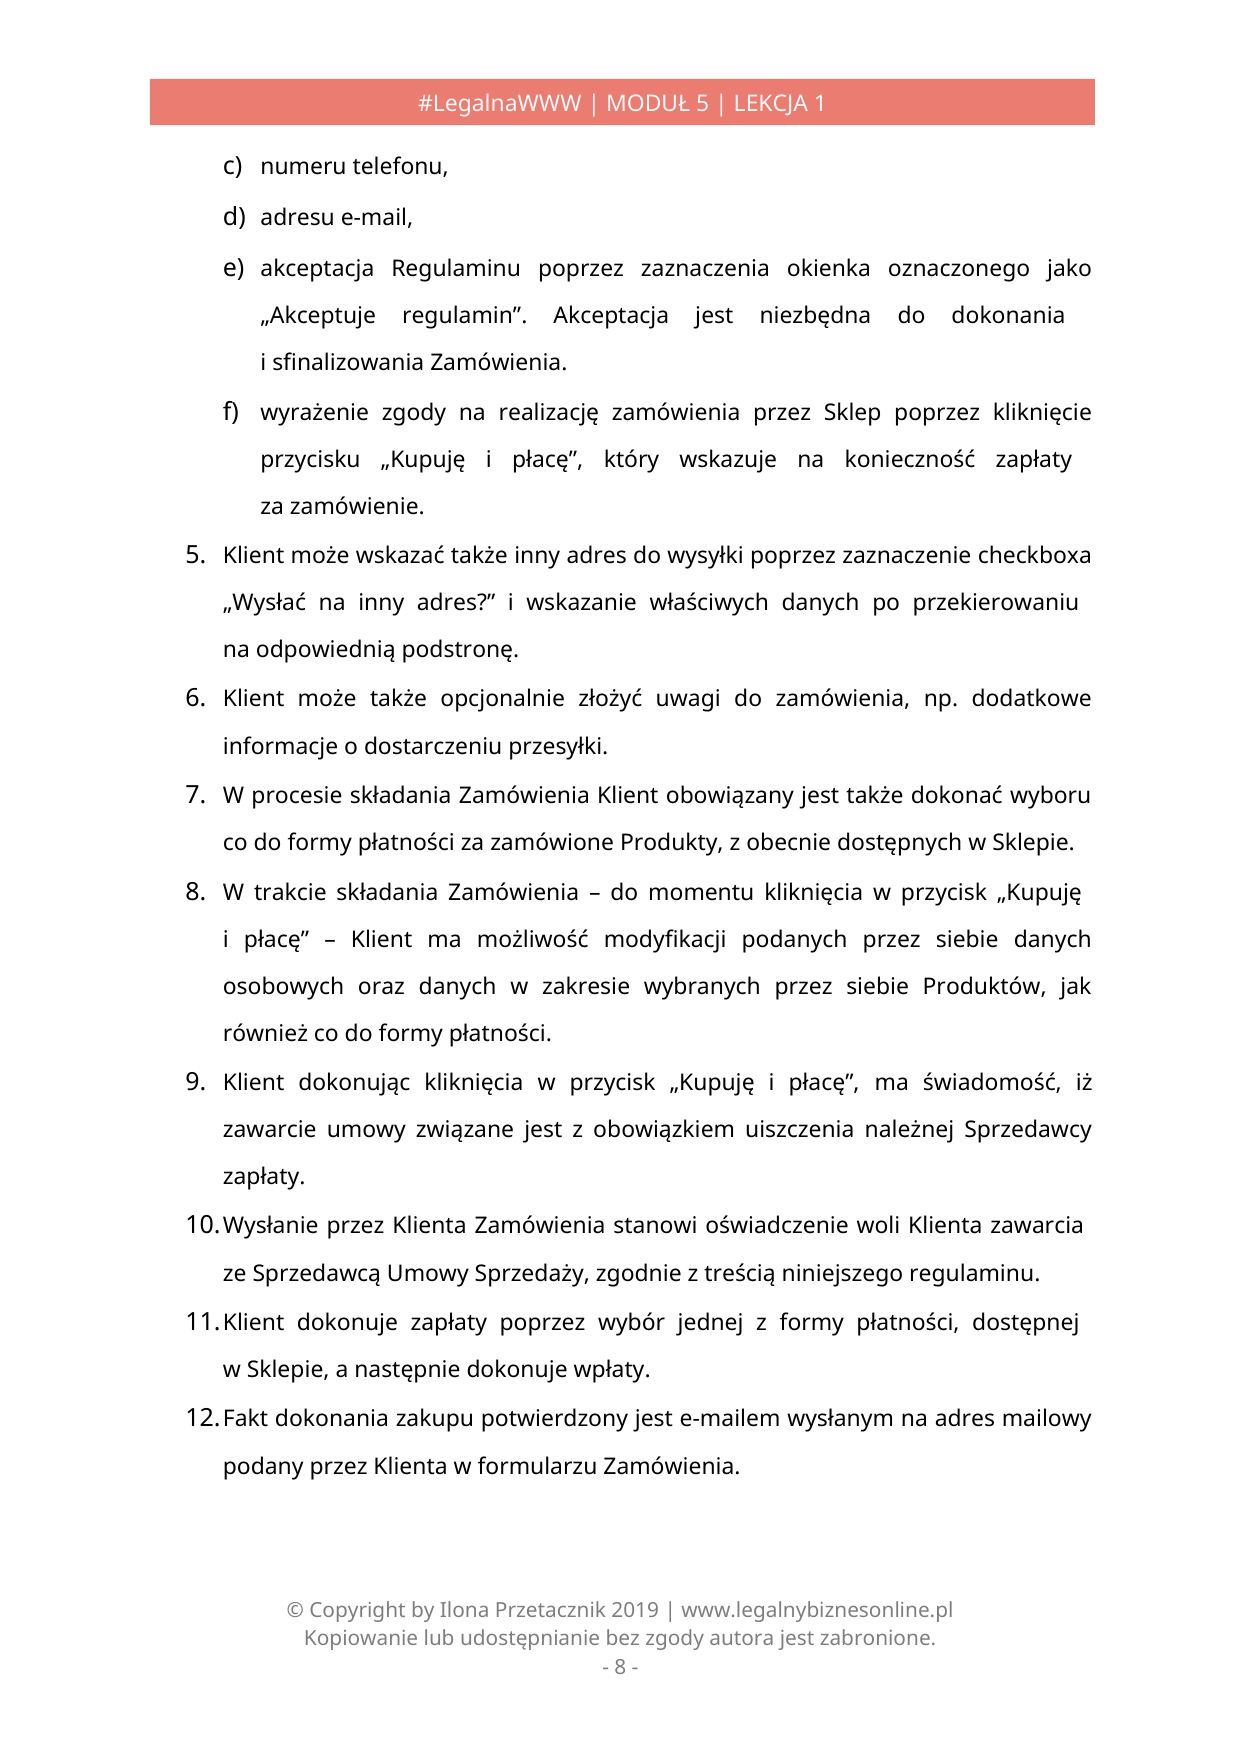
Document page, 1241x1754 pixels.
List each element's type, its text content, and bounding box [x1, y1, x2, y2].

list numeru telefonu, [223, 148, 1093, 182]
list Wysłanie przez Klienta Zamówienia stanowi oświadczenie woli Klienta zawarcia ze Sprzedawcą Umowy Sprzedaży, zgodnie z treścią niniejszego regulaminu. [185, 1207, 1093, 1288]
list W trakcie składania Zamówienia – do momentu kliknięcia w przycisk „Kupuję i płacę” – Klient ma możliwość modyfikacji podanych przez siebie danych osobowych oraz danych w zakresie wybranych przez siebie Produktów, jak również co do formy płatności. [185, 873, 1093, 1048]
list akceptacja Regulaminu poprzez zaznaczenia okienka oznaczonego jako „Akceptuje regulamin”. Akceptacja jest niezbędna do dokonania i sfinalizowania Zamówienia. [223, 250, 1093, 377]
list adresu e-mail, [223, 199, 1093, 233]
list Fakt dokonania zakupu potwierdzony jest e-mailem wysłanym na adres mailowy podany przez Klienta w formularzu Zamówienia. [185, 1400, 1093, 1481]
list Klient dokonując kliknięcia w przycisk „Kupuję i płacę”, ma świadomość, iż zawarcie umowy związane jest z obowiązkiem uiszczenia należnej Sprzedawcy zapłaty. [185, 1063, 1093, 1191]
list W procesie składania Zamówienia Klient obowiązany jest także dokonać wyboru co do formy płatności za zamówione Produkty, z obecnie dostępnych w Sklepie. [185, 777, 1093, 857]
list wyrażenie zgody na realizację zamówienia przez Sklep poprzez kliknięcie przycisku „Kupuję i płacę”, który wskazuje na konieczność zapłaty za zamówienie. [223, 393, 1093, 521]
list Klient dokonuje zapłaty poprzez wybór jednej z formy płatności, dostępnej w Sklepie, a następnie dokonuje wpłaty. [185, 1303, 1093, 1384]
list Klient może wskazać także inny adres do wysyłki poprzez zaznaczenie checkboxa „Wysłać na inny adres?” i wskazanie właściwych danych po przekierowaniu na odpowiednią podstronę. [185, 537, 1093, 664]
list Klient może także opcjonalnie złożyć uwagi do zamówienia, np. dodatkowe informacje o dostarczeniu przesyłki. [185, 680, 1093, 761]
